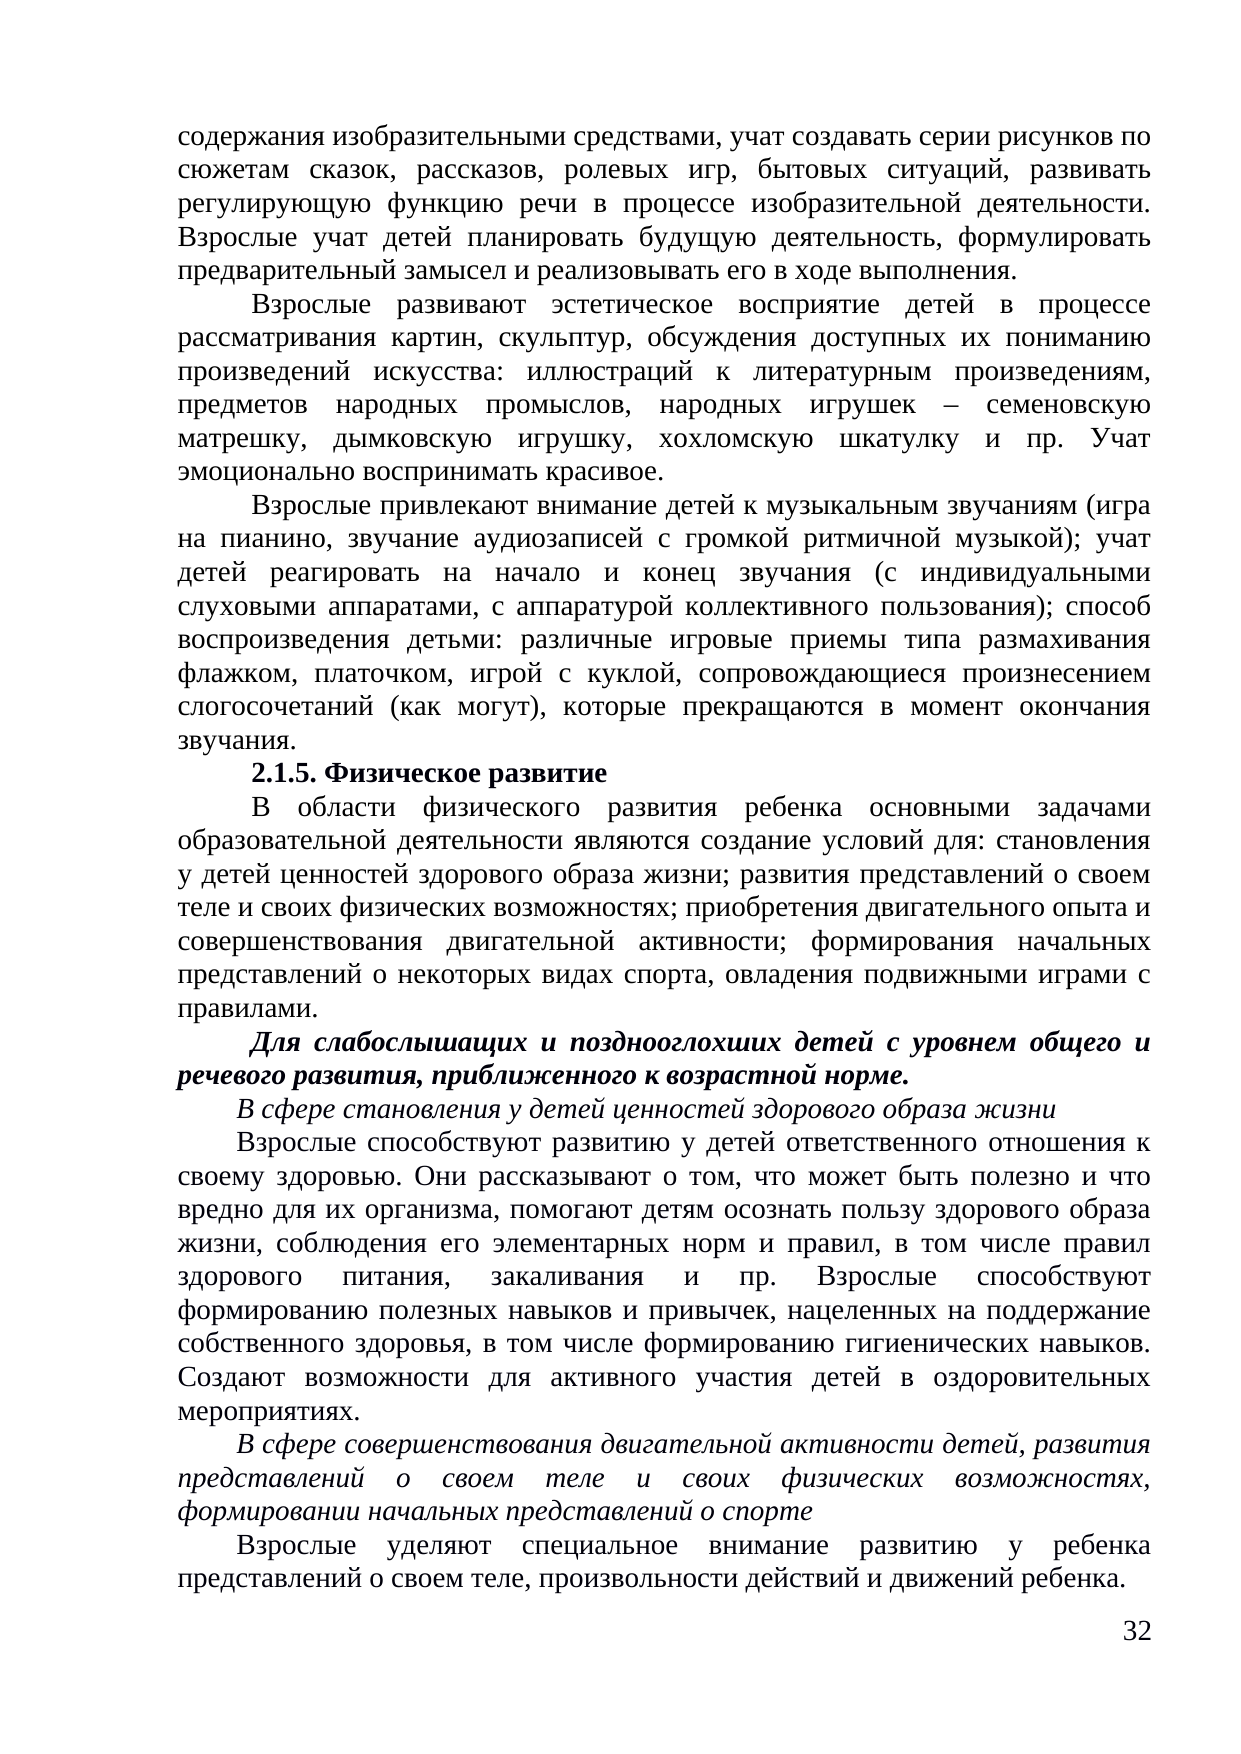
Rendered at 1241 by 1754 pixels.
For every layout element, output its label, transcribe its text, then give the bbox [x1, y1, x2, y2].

text 2.1.5. Физическое развитие [177, 755, 1152, 789]
text Взрослые привлекают внимание детей к музыкальным звучаниям (игра на пианино, звучание аудиозаписей с громкой ритмичной музыкой); учат детей реагировать на начало и конец звучания (с индивидуальными слуховыми аппаратами, с аппаратурой коллективного пользования); способ воспроизведения детьми: различные игровые приемы типа размахивания флажком, платочком, игрой с куклой, сопровождающиеся произнесением слогосочетаний (как могут), которые прекращаются в момент окончания звучания. [177, 487, 1152, 755]
text Взрослые уделяют специальное внимание развитию у ребенка представлений о своем теле, произвольности действий и движений ребенка. [177, 1527, 1152, 1594]
text Взрослые способствуют развитию у детей ответственного отношения к своему здоровью. Они рассказывают о том, что может быть полезно и что вредно для их организма, помогают детям осознать пользу здорового образа жизни, соблюдения его элементарных норм и правил, в том числе правил здорового питания, закаливания и пр. Взрослые способствуют формированию полезных навыков и привычек, нацеленных на поддержание собственного здоровья, в том числе формированию гигиенических навыков. Создают возможности для активного участия детей в оздоровительных мероприятиях. [177, 1124, 1152, 1426]
text Для слабослышащих и позднооглохших детей с уровнем общего и речевого развития, приближенного к возрастной норме. [177, 1024, 1152, 1091]
text В сфере совершенствования двигательной активности детей, развития представлений о своем теле и своих физических возможностях, формировании начальных представлений о спорте [177, 1426, 1152, 1527]
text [177, 118, 1152, 286]
text В сфере становления у детей ценностей здорового образа жизни [177, 1091, 1152, 1124]
text Взрослые развивают эстетическое восприятие детей в процессе рассматривания картин, скульптур, обсуждения доступных их пониманию произведений искусства: иллюстраций к литературным произведениям, предметов народных промыслов, народных игрушек – семеновскую матрешку, дымковскую игрушку, хохломскую шкатулку и пр. Учат эмоционально воспринимать красивое. [177, 286, 1152, 487]
text В области физического развития ребенка основными задачами образовательной деятельности являются создание условий для: становления у детей ценностей здорового образа жизни; развития представлений о своем теле и своих физических возможностях; приобретения двигательного опыта и совершенствования двигательной активности; формирования начальных представлений о некоторых видах спорта, овладения подвижными играми с правилами. [177, 789, 1152, 1024]
